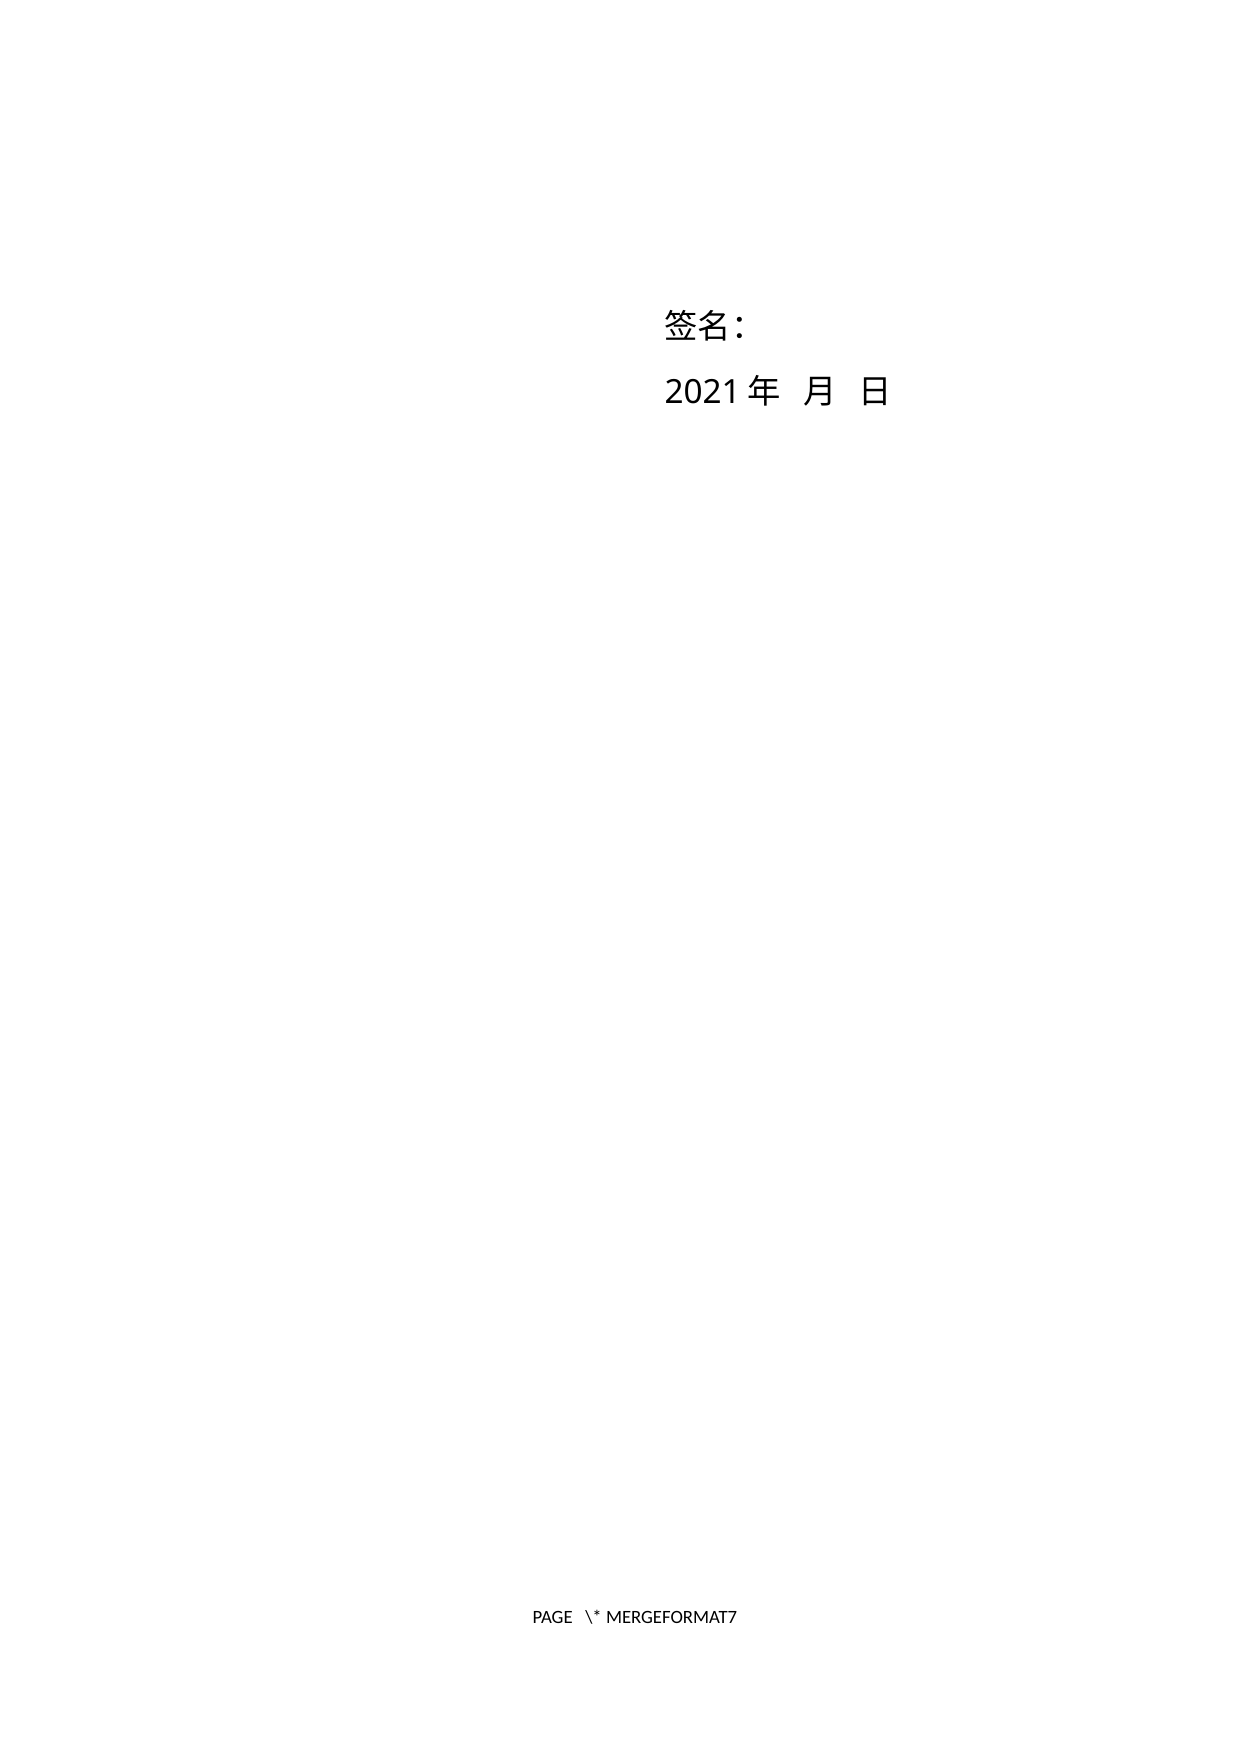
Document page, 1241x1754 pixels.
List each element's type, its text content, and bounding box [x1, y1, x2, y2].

text 2021年 月 日 [148, 356, 1122, 421]
text 签名： [148, 291, 1122, 356]
